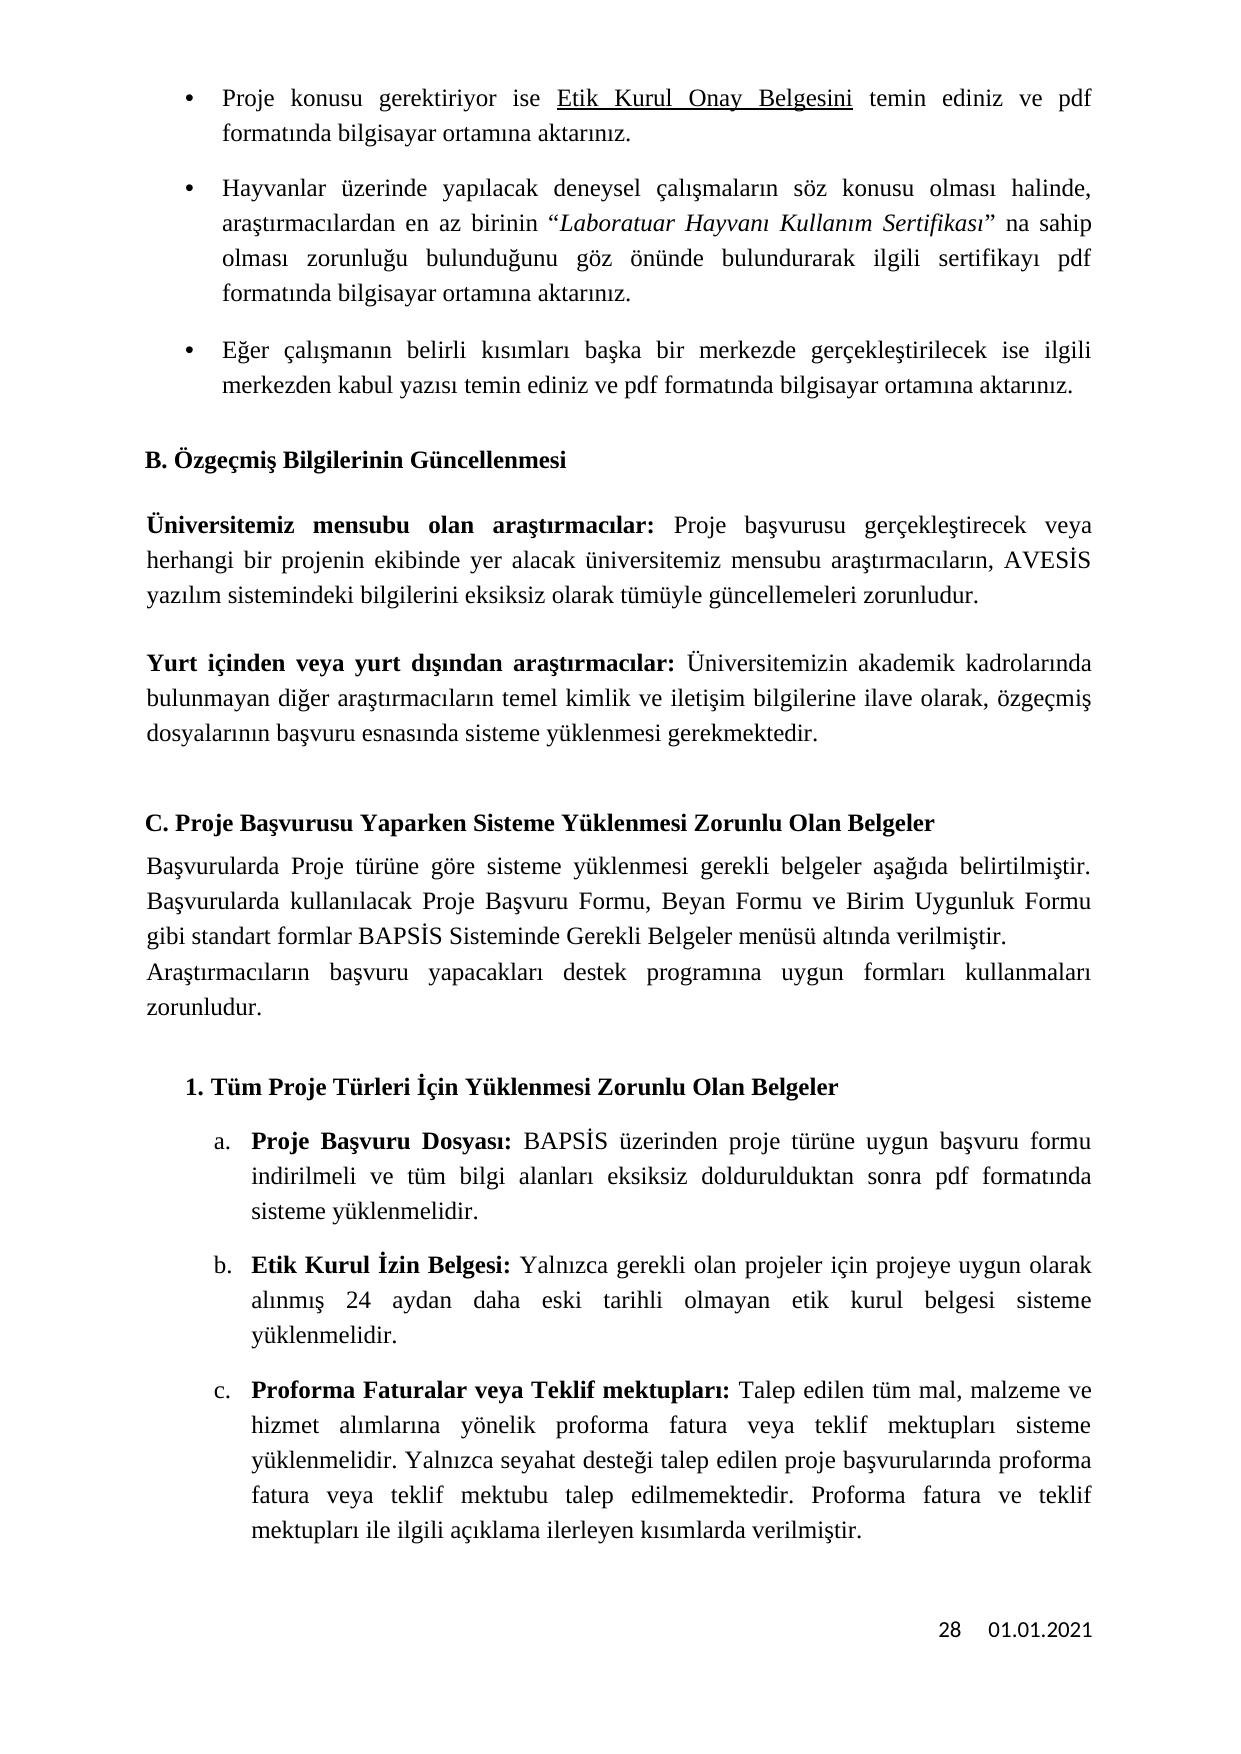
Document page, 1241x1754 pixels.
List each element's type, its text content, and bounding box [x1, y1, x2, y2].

list Hayvanlar üzerinde yapılacak deneysel çalışmaların söz konusu olması halinde, araştırmacılardan en az birinin “Laboratuar Hayvanı Kullanım Sertifikası” na sahip olması zorunluğu bulunduğunu göz önünde bulundurarak ilgili sertifikayı pdf formatında bilgisayar ortamına aktarınız. [185, 173, 1092, 307]
text Üniversitemiz mensubu olan araştırmacılar: Proje başvurusu gerçekleştirecek veya herhangi bir projenin ekibinde yer alacak üniversitemiz mensubu araştırmacıların, AVESİS yazılım sistemindeki bilgilerini eksiksiz olarak tümüyle güncellemeleri zorunludur. [146, 510, 1092, 609]
text Araştırmacıların başvuru yapacakları destek programına uygun formları kullanmaları zorunludur. [146, 957, 1092, 1021]
subtitle 1. Tüm Proje Türleri İçin Yüklenmesi Zorunlu Olan Belgeler [185, 1072, 1091, 1101]
text Başvurularda Proje türüne göre sisteme yüklenmesi gerekli belgeler aşağıda belirtilmiştir. Başvurularda kullanılacak Proje Başvuru Formu, Beyan Formu ve Birim Uygunluk Formu gibi standart formlar BAPSİS Sisteminde Gerekli Belgeler menüsü altında verilmiştir. [146, 851, 1092, 950]
list Etik Kurul İzin Belgesi: Yalnızca gerekli olan projeler için projeye uygun olarak alınmış 24 aydan daha eski tarihli olmayan etik kurul belgesi sisteme yüklenmelidir. [213, 1250, 1092, 1349]
list Proje Başvuru Dosyası: BAPSİS üzerinden proje türüne uygun başvuru formu indirilmeli ve tüm bilgi alanları eksiksiz doldurulduktan sonra pdf formatında sisteme yüklenmelidir. [213, 1126, 1092, 1224]
list Proforma Faturalar veya Teklif mektupları: Talep edilen tüm mal, malzeme ve hizmet alımlarına yönelik proforma fatura veya teklif mektupları sisteme yüklenmelidir. Yalnızca seyahat desteği talep edilen proje başvurularında proforma fatura veya teklif mektubu talep edilmemektedir. Proforma fatura ve teklif mektupları ile ilgili açıklama ilerleyen kısımlarda verilmiştir. [213, 1375, 1092, 1544]
subtitle C. Proje Başvurusu Yaparken Sisteme Yüklenmesi Zorunlu Olan Belgeler [144, 808, 1091, 836]
list Eğer çalışmanın belirli kısımları başka bir merkezde gerçekleştirilecek ise ilgili merkezden kabul yazısı temin ediniz ve pdf formatında bilgisayar ortamına aktarınız. [185, 335, 1092, 399]
list Proje konusu gerektiriyor ise Etik Kurul Onay Belgesini temin ediniz ve pdf formatında bilgisayar ortamına aktarınız. [185, 83, 1092, 147]
text Yurt içinden veya yurt dışından araştırmacılar: Üniversitemizin akademik kadrolarında bulunmayan diğer araştırmacıların temel kimlik ve iletişim bilgilerine ilave olarak, özgeçmiş dosyalarının başvuru esnasında sisteme yüklenmesi gerekmektedir. [146, 648, 1092, 746]
subtitle B. Özgeçmiş Bilgilerinin Güncellenmesi [144, 445, 1091, 474]
